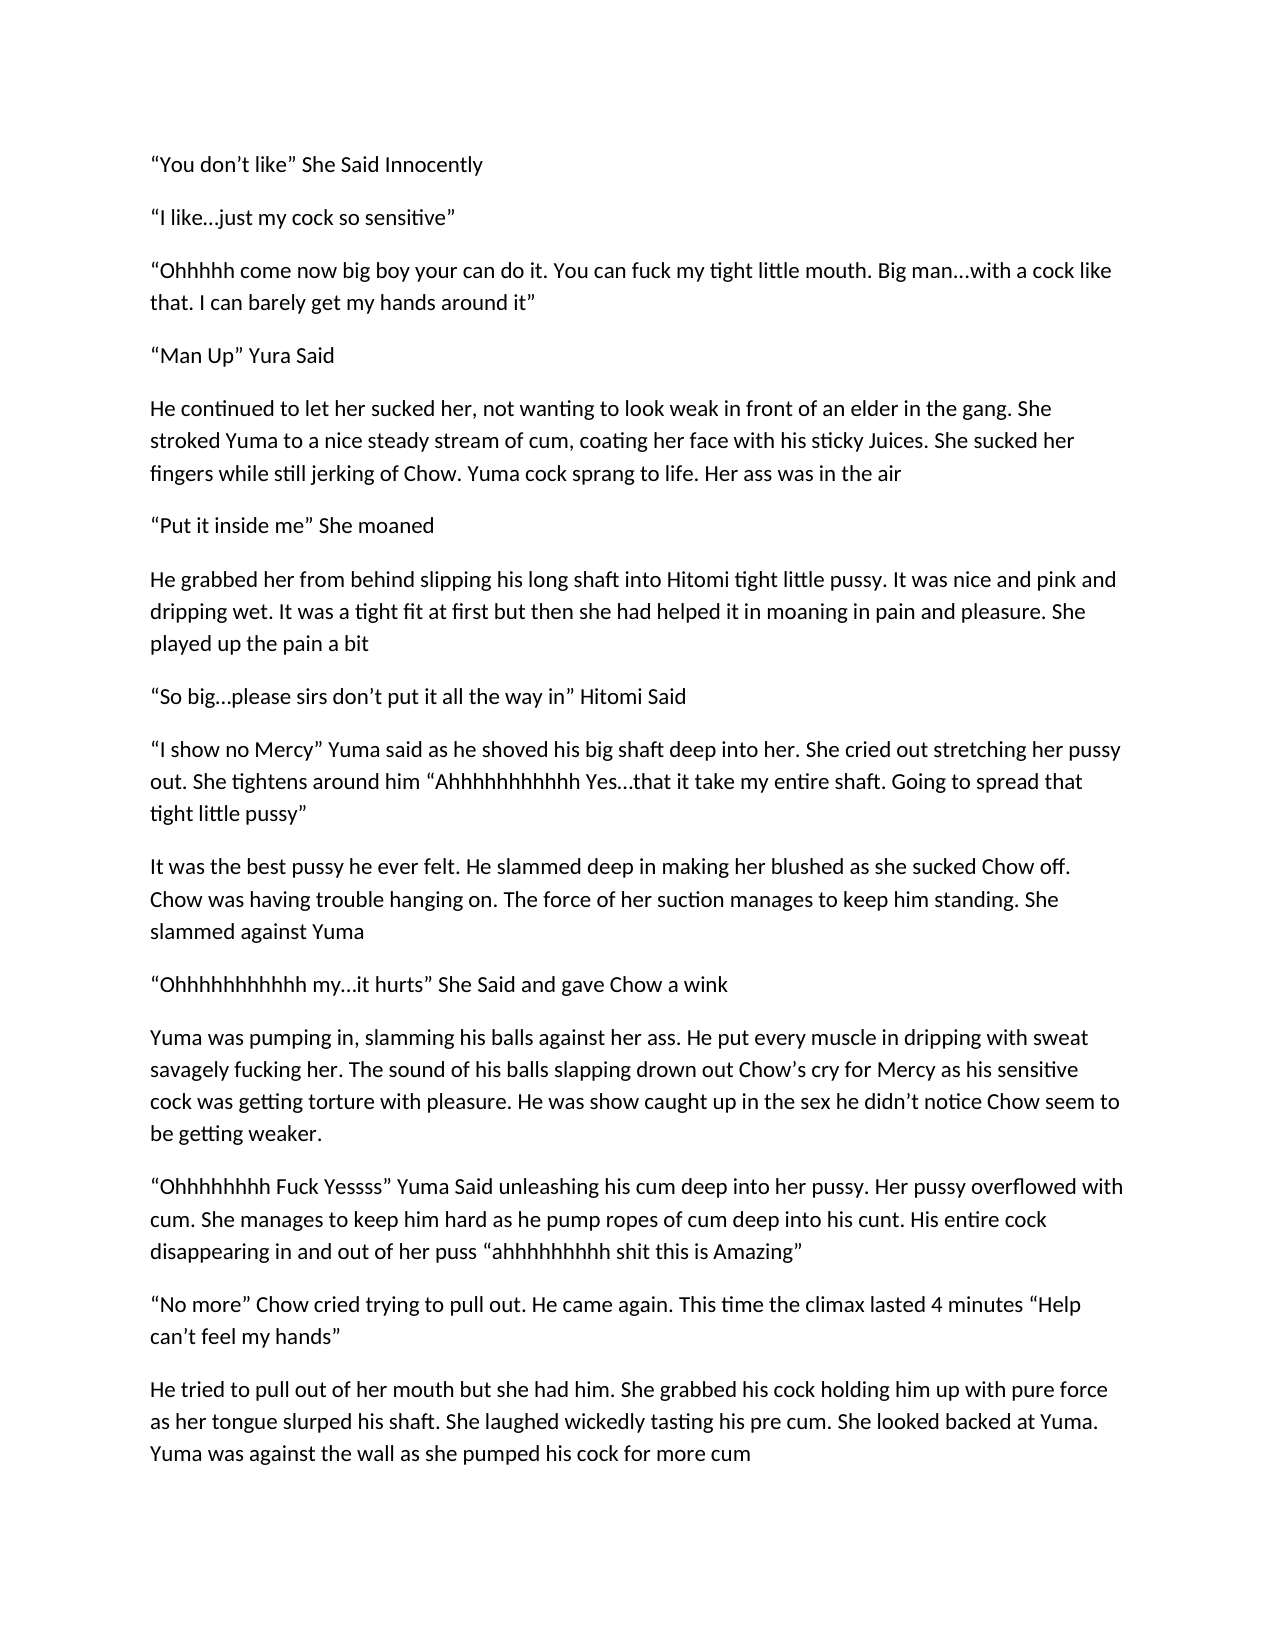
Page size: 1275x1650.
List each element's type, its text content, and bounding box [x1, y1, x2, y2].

text He continued to let her sucked her, not wanting to look weak in front of an elder in the gang. She stroked Yuma to a nice steady stream of cum, coating her face with his sticky Juices. She sucked her fingers while still jerking of Chow. Yuma cock sprang to life. Her ass was in the air [150, 394, 1125, 487]
text “Man Up” Yura Said [150, 341, 1125, 369]
text “I show no Mercy” Yuma said as he shoved his big shaft deep into her. She cried out stretching her pussy out. She tightens around him “Ahhhhhhhhhhh Yes…that it take my entire shaft. Going to spread that tight little pussy” [150, 735, 1125, 827]
text It was the best pussy he ever felt. He slammed deep in making her blushed as she sucked Chow off. Chow was having trouble hanging on. The force of her suction manages to keep him standing. She slammed against Yuma [150, 852, 1125, 945]
text “Ohhhhhhhh Fuck Yessss” Yuma Said unleashing his cum deep into her pussy. Her pussy overflowed with cum. She manages to keep him hard as he pump ropes of cum deep into his cunt. His entire cock disappearing in and out of her puss “ahhhhhhhhh shit this is Amazing” [150, 1172, 1125, 1265]
text “You don’t like” She Said Innocently [150, 150, 1125, 178]
text “So big…please sirs don’t put it all the way in” Hitomi Said [150, 682, 1125, 710]
text “Ohhhhh come now big boy your can do it. You can fuck my tight little mouth. Big man...with a cock like that. I can barely get my hands around it” [150, 256, 1125, 316]
text “Put it inside me” She moaned [150, 512, 1125, 540]
text Yuma was pumping in, slamming his balls against her ass. He put every muscle in dripping with sweat savagely fucking her. The sound of his balls slapping drown out Chow’s cry for Mercy as his sensitive cock was getting torture with pleasure. He was show caught up in the sex he didn’t notice Chow seem to be getting weaker. [150, 1023, 1125, 1147]
text He tried to pull out of her mouth but she had him. She grabbed his cock holding him up with pure force as her tongue slurped his shaft. She laughed wickedly tasting his pre cum. She looked backed at Yuma. Yuma was against the wall as she pumped his cock for more cum [150, 1375, 1125, 1467]
text “Ohhhhhhhhhhh my…it hurts” She Said and gave Chow a wink [150, 970, 1125, 998]
text He grabbed her from behind slipping his long shaft into Hitomi tight little pussy. It was nice and pink and dripping wet. It was a tight fit at first but then she had helped it in moaning in pain and pleasure. She played up the pain a bit [150, 565, 1125, 657]
text “I like…just my cock so sensitive” [150, 203, 1125, 231]
text “No more” Chow cried trying to pull out. He came again. This time the climax lasted 4 minutes “Help can’t feel my hands” [150, 1290, 1125, 1350]
